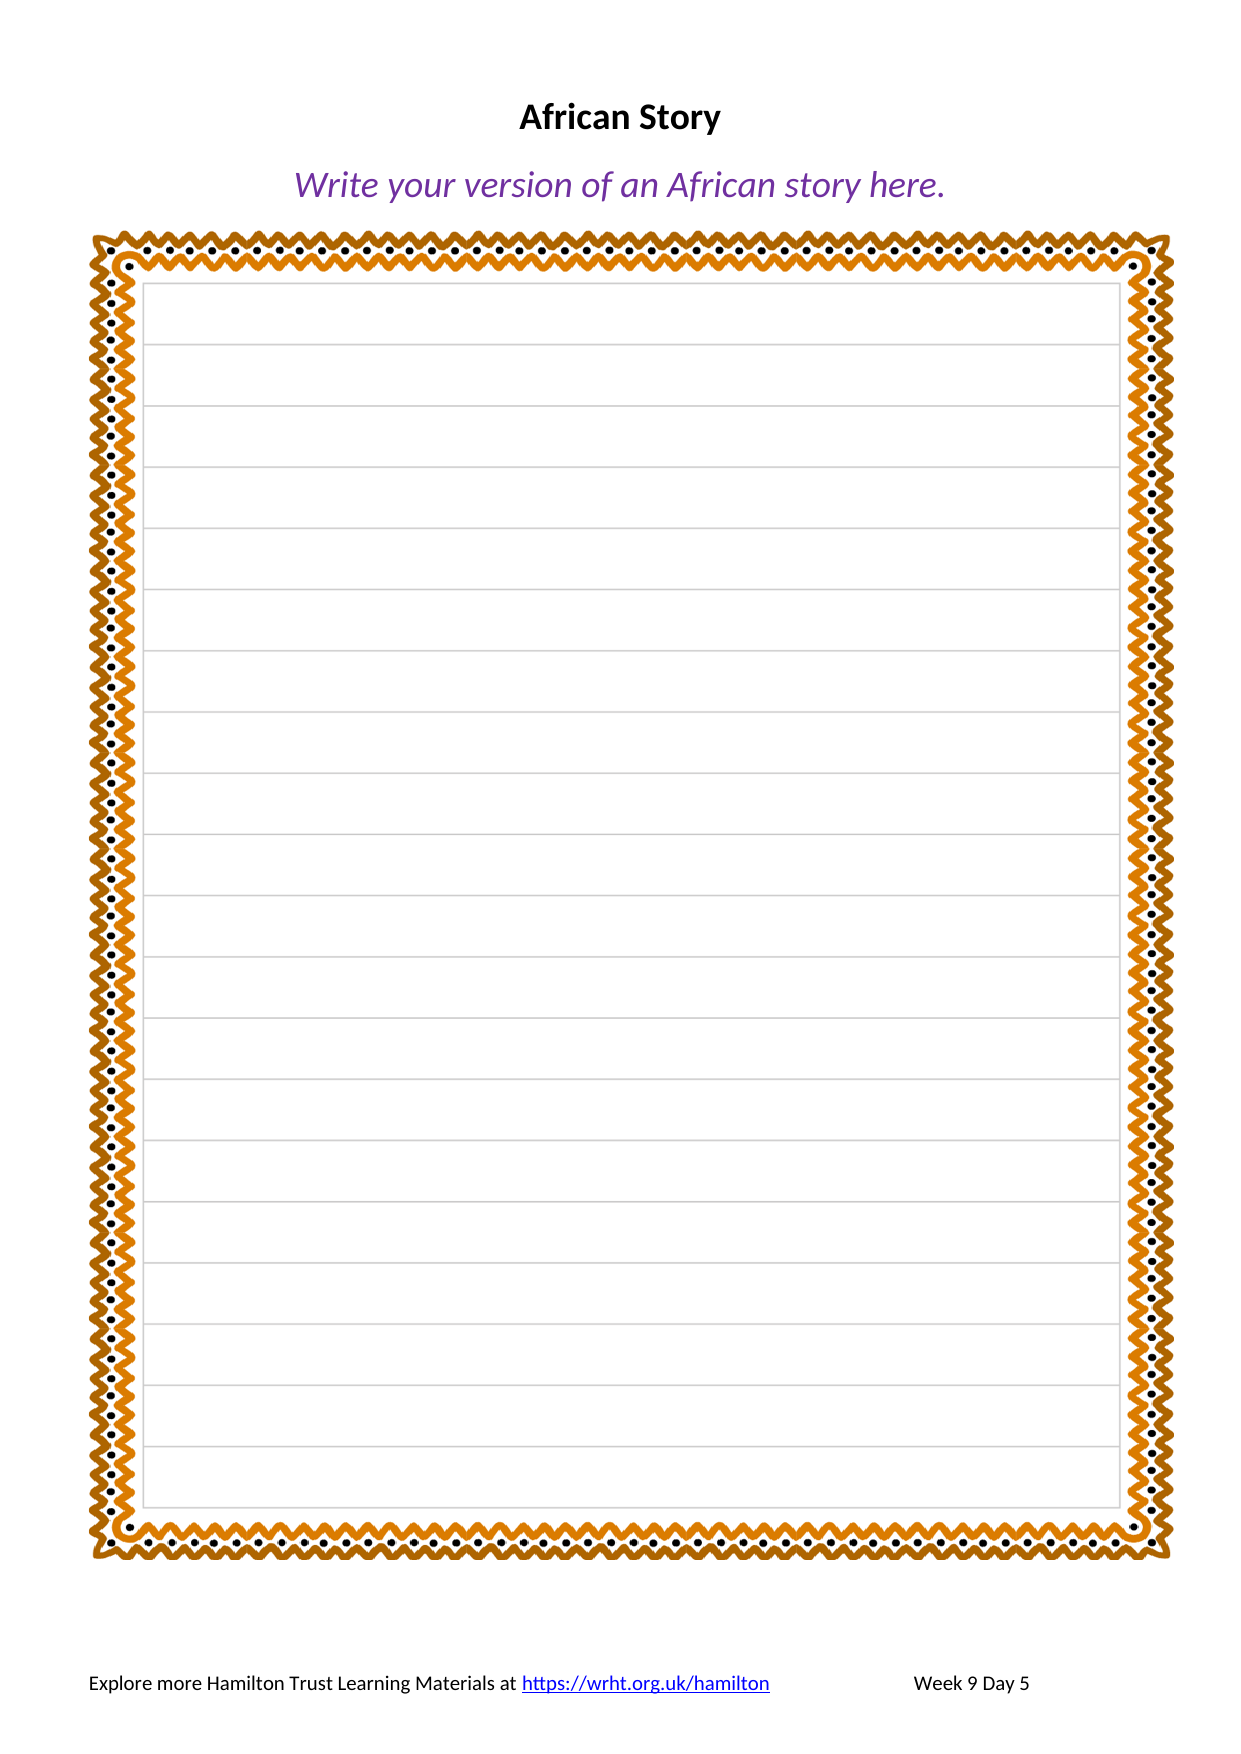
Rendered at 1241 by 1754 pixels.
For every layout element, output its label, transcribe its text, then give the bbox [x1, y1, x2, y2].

picture [88, 230, 1174, 1560]
text Write your version of an African story here. [89, 161, 1152, 207]
text African Story [89, 93, 1152, 138]
